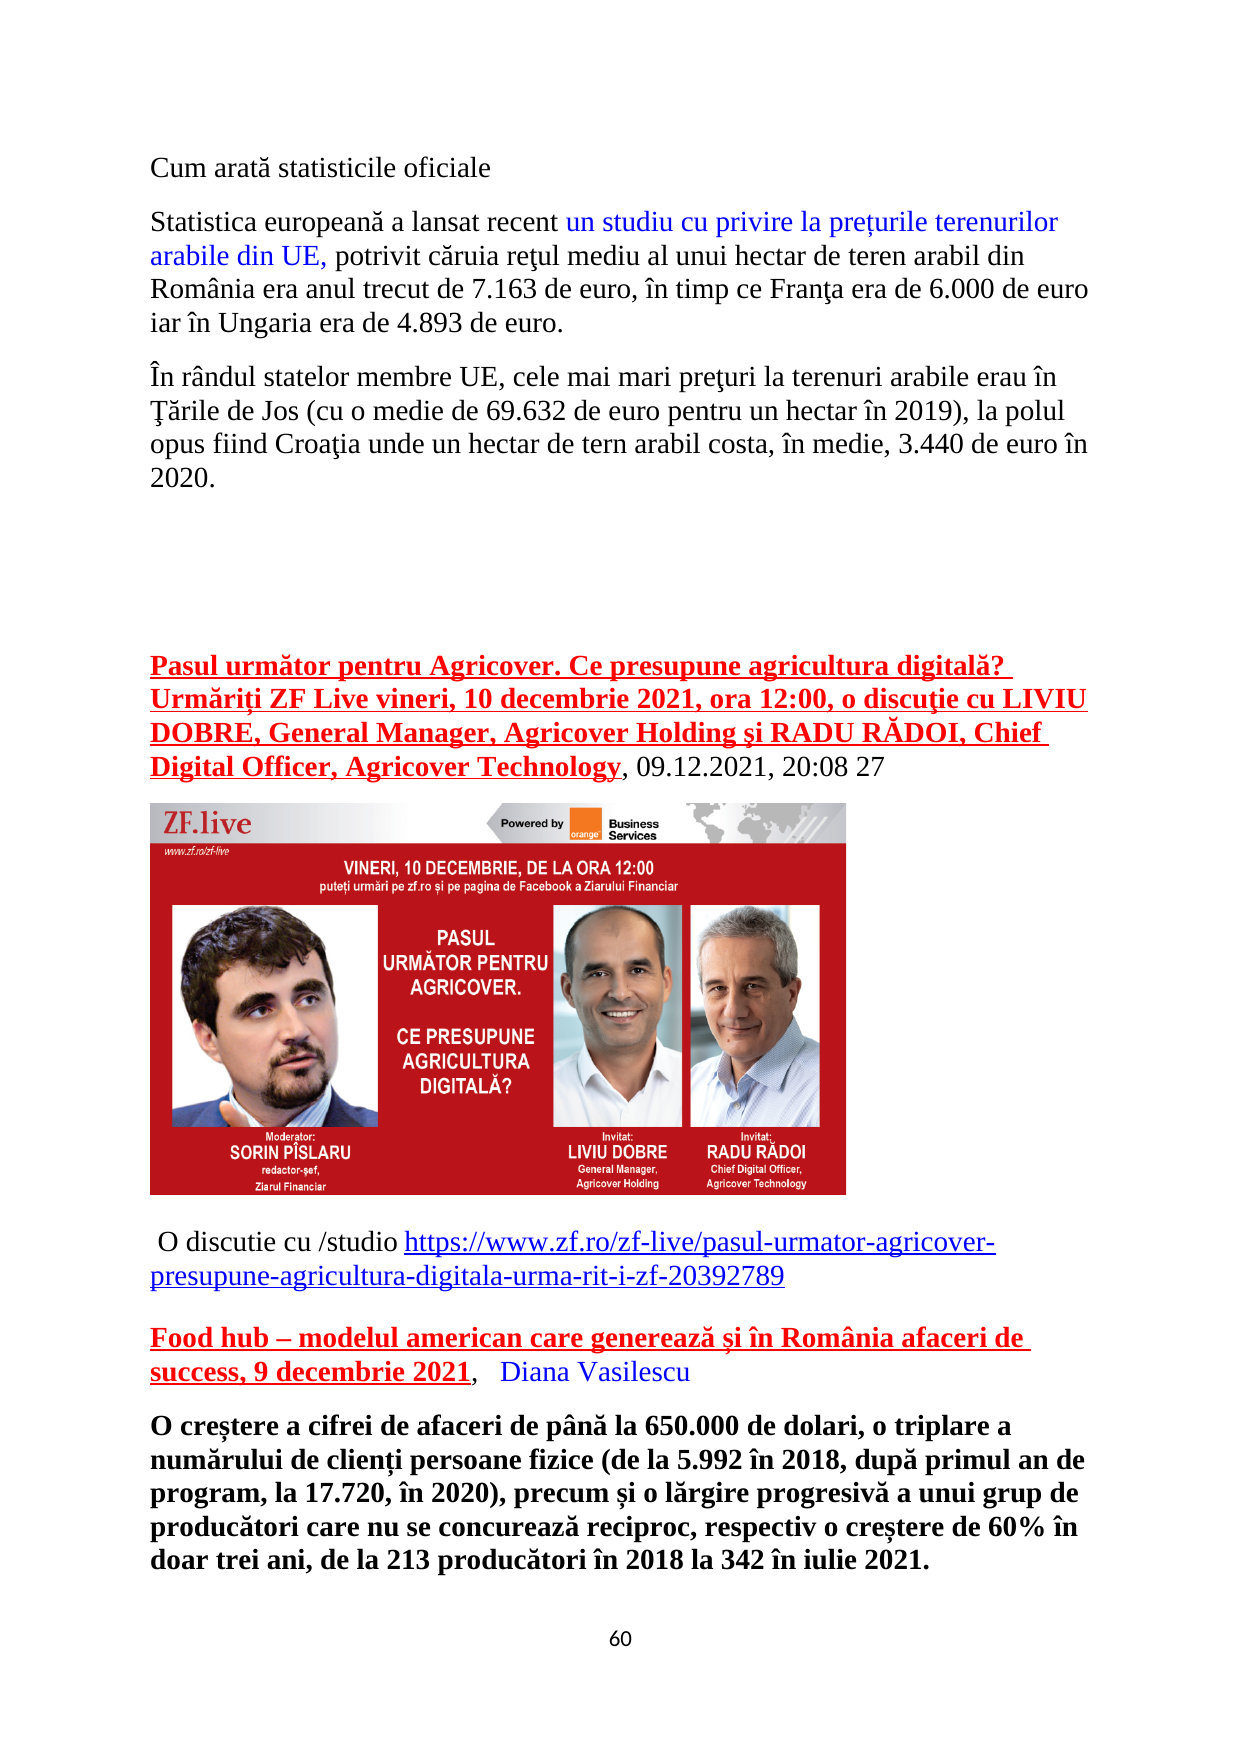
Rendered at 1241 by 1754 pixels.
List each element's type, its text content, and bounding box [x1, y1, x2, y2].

text O discutie cu /studio https://www.zf.ro/zf-live/pasul-urmator-agricover-presupune-agricultura-digitala-urma-rit-i-zf-20392789 [150, 1224, 1090, 1291]
text Food hub – modelul american care generează și în România afaceri de success, 9 decembrie 2021, Diana Vasilescu [150, 1320, 1090, 1387]
text În rândul statelor membre UE, cele mai mari preţuri la terenuri arabile erau în Ţările de Jos (cu o medie de 69.632 de euro pentru un hectar în 2019), la polul opus fiind Croaţia unde un hectar de tern arabil costa, în medie, 3.440 de euro în 2020. [150, 359, 1090, 493]
text Pasul următor pentru Agricover. Ce presupune agricultura digitală? Urmăriți ZF Live vineri, 10 decembrie 2021, ora 12:00, o discuţie cu LIVIU DOBRE, General Manager, Agricover Holding şi RADU RĂDOI, Chief Digital Officer, Agricover Technology, 09.12.2021, 20:08 27 [150, 648, 1090, 782]
text Cum arată statisticile oficiale [150, 150, 1090, 183]
text O creștere a cifrei de afaceri de până la 650.000 de dolari, o triplare a numărului de clienți persoane fizice (de la 5.992 în 2018, după primul an de program, la 17.720, în 2020), precum și o lărgire progresivă a unui grup de producători care nu se concurează reciproc, respectiv o creștere de 60% în doar trei ani, de la 213 producători în 2018 la 342 în iulie 2021. [150, 1408, 1090, 1576]
picture [150, 803, 847, 1195]
text Statistica europeană a lansat recent un studiu cu privire la prețurile terenurilor arabile din UE, potrivit căruia reţul mediu al unui hectar de teren arabil din România era anul trecut de 7.163 de euro, în timp ce Franţa era de 6.000 de euro iar în Ungaria era de 4.893 de euro. [150, 204, 1090, 338]
